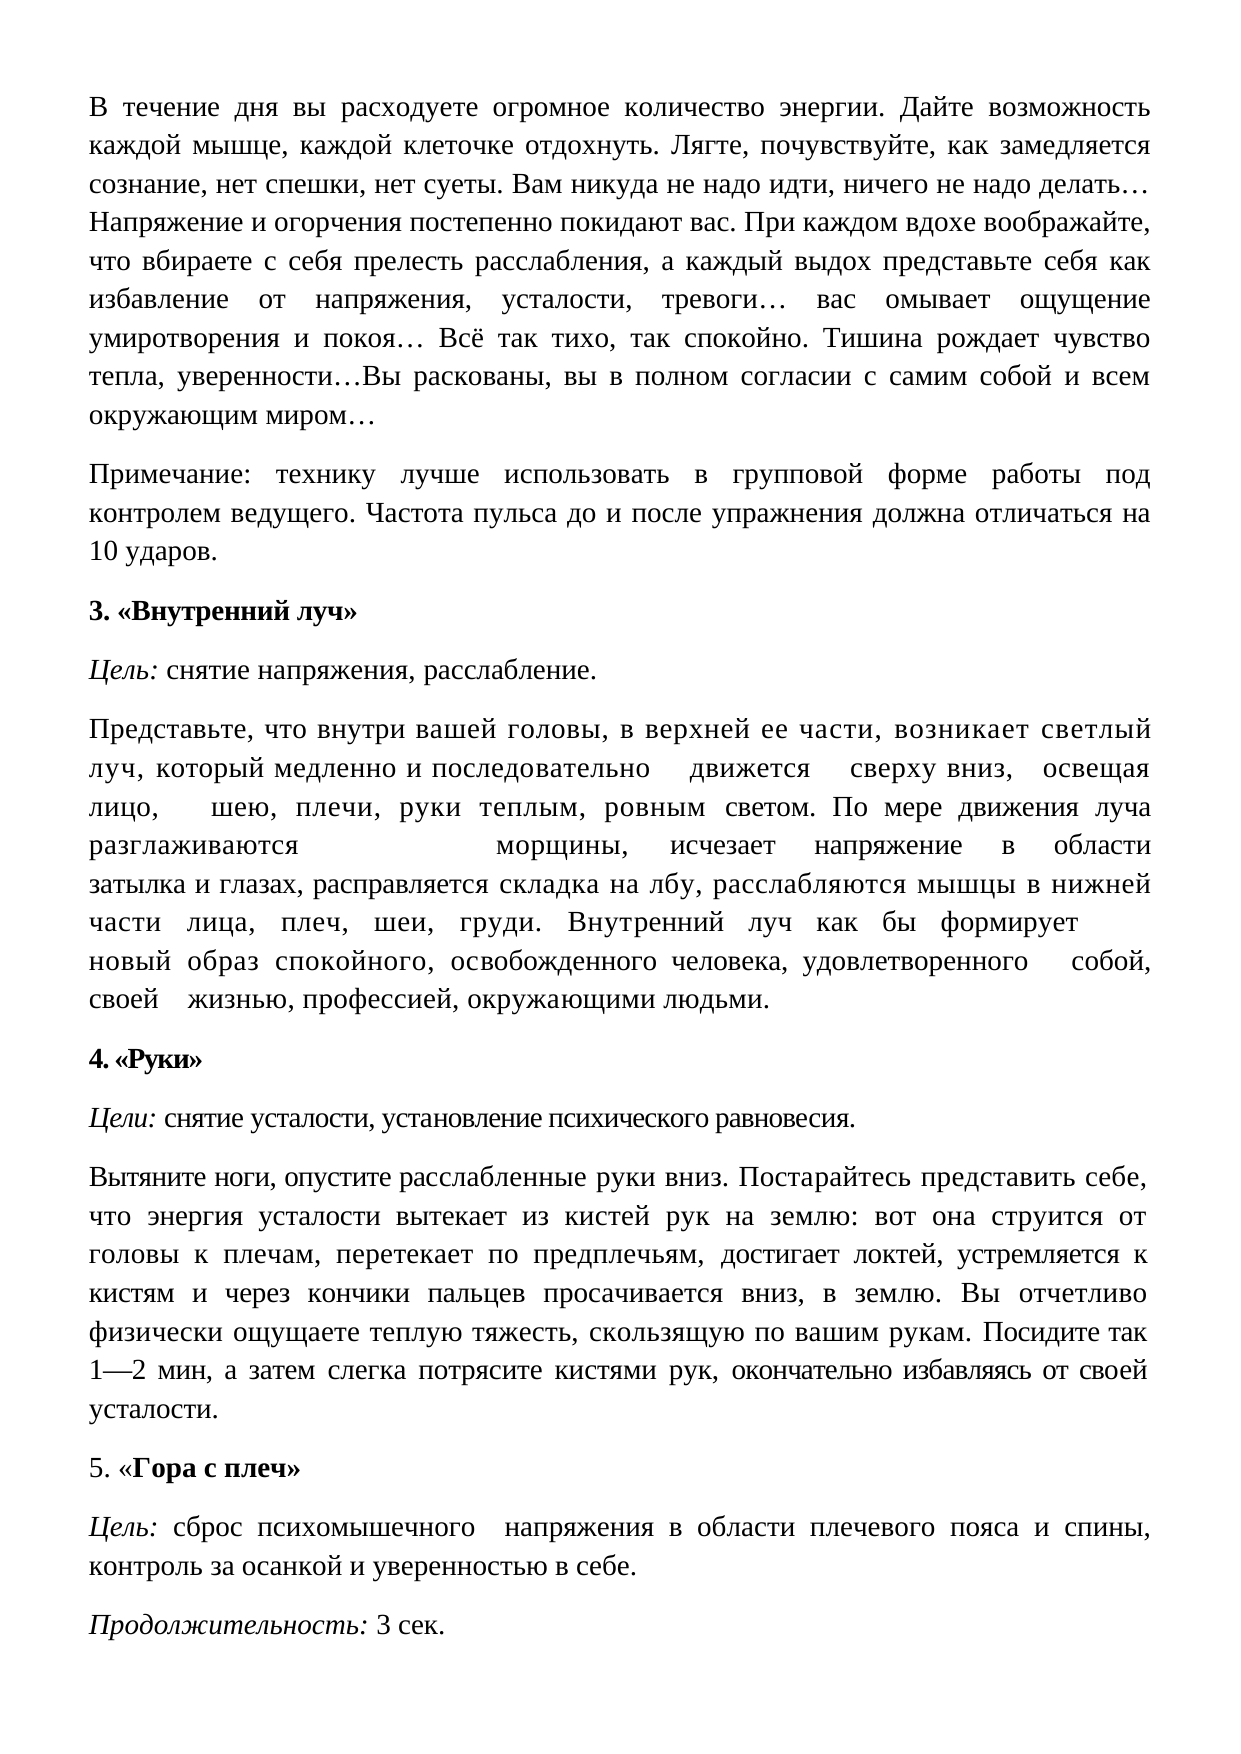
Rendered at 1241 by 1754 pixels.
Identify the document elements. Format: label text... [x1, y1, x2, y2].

text В течение дня вы расходуете огромное количество энергии. Дайте возможность каждой мышце, каждой клеточке отдохнуть. Лягте, почувствуйте, как замедляется сознание, нет спешки, нет суеты. Вам никуда не надо идти, ничего не надо делать… Напряжение и огорчения постепенно покидают вас. При каждом вдохе воображайте, что вбираете с себя прелесть расслабления, а каждый выдох представьте себя как избавление от напряжения, усталости, тревоги… вас омывает ощущение умиротворения и покоя… Всё так тихо, так спокойно. Тишина рождает чувство тепла, уверенности…Вы раскованы, вы в полном согласии с самим собой и всем окружающим миром… [89, 89, 1152, 431]
text 3. «Внутренний луч» [89, 593, 1152, 626]
text Продолжительность: 3 сек. [89, 1607, 1152, 1641]
text 5. «Гора с плеч» [89, 1450, 1152, 1484]
text Цель: снятие напряжения, расслабление. [89, 652, 1077, 686]
text Вытяните ноги, опустите расслабленные руки вниз. Постарайтесь представить себе, что энергия усталости вытекает из кистей рук на землю: вот она струится от головы к плечам, перетекает по предплечьям, достигает локтей, устремляется к кистям и через кончики пальцев просачивается вниз, в землю. Вы отчетливо физически ощущаете теплую тяжесть, скользящую по вашим рукам. Посидите так 1—2 мин, а затем слегка потрясите кистями рук, окончательно избавляясь от своей усталости. [89, 1159, 1148, 1424]
text Представьте, что внутри вашей головы, в верхней ее части, возникает светлый луч, который медленно и последовательно движется сверху вниз, освещая лицо, шею, плечи, руки теплым, ровным светом. По мере движения луча разглаживаются морщины, исчезает напряжение в области затылка и глазах, расправляется складка на лбу, расслабляются мышцы в нижней части лица, плеч, шеи, груди. Внутренний луч как бы формирует новый образ спокойного, освобожденного человека, удовлетворенного собой, своей жизнью, профессией, окружающими людьми. [89, 712, 1152, 1015]
text Цели: снятие усталости, установление психического равновесия. [89, 1100, 1144, 1134]
text Примечание: технику лучше использовать в групповой форме работы под контролем ведущего. Частота пульса до и после упражнения должна отличаться на 10 ударов. [89, 456, 1152, 567]
text Цель: сброс психомышечного напряжения в области плечевого пояса и спины, контроль за осанкой и уверенностью в себе. [89, 1509, 1152, 1582]
text 4. «Руки» [89, 1041, 1152, 1074]
